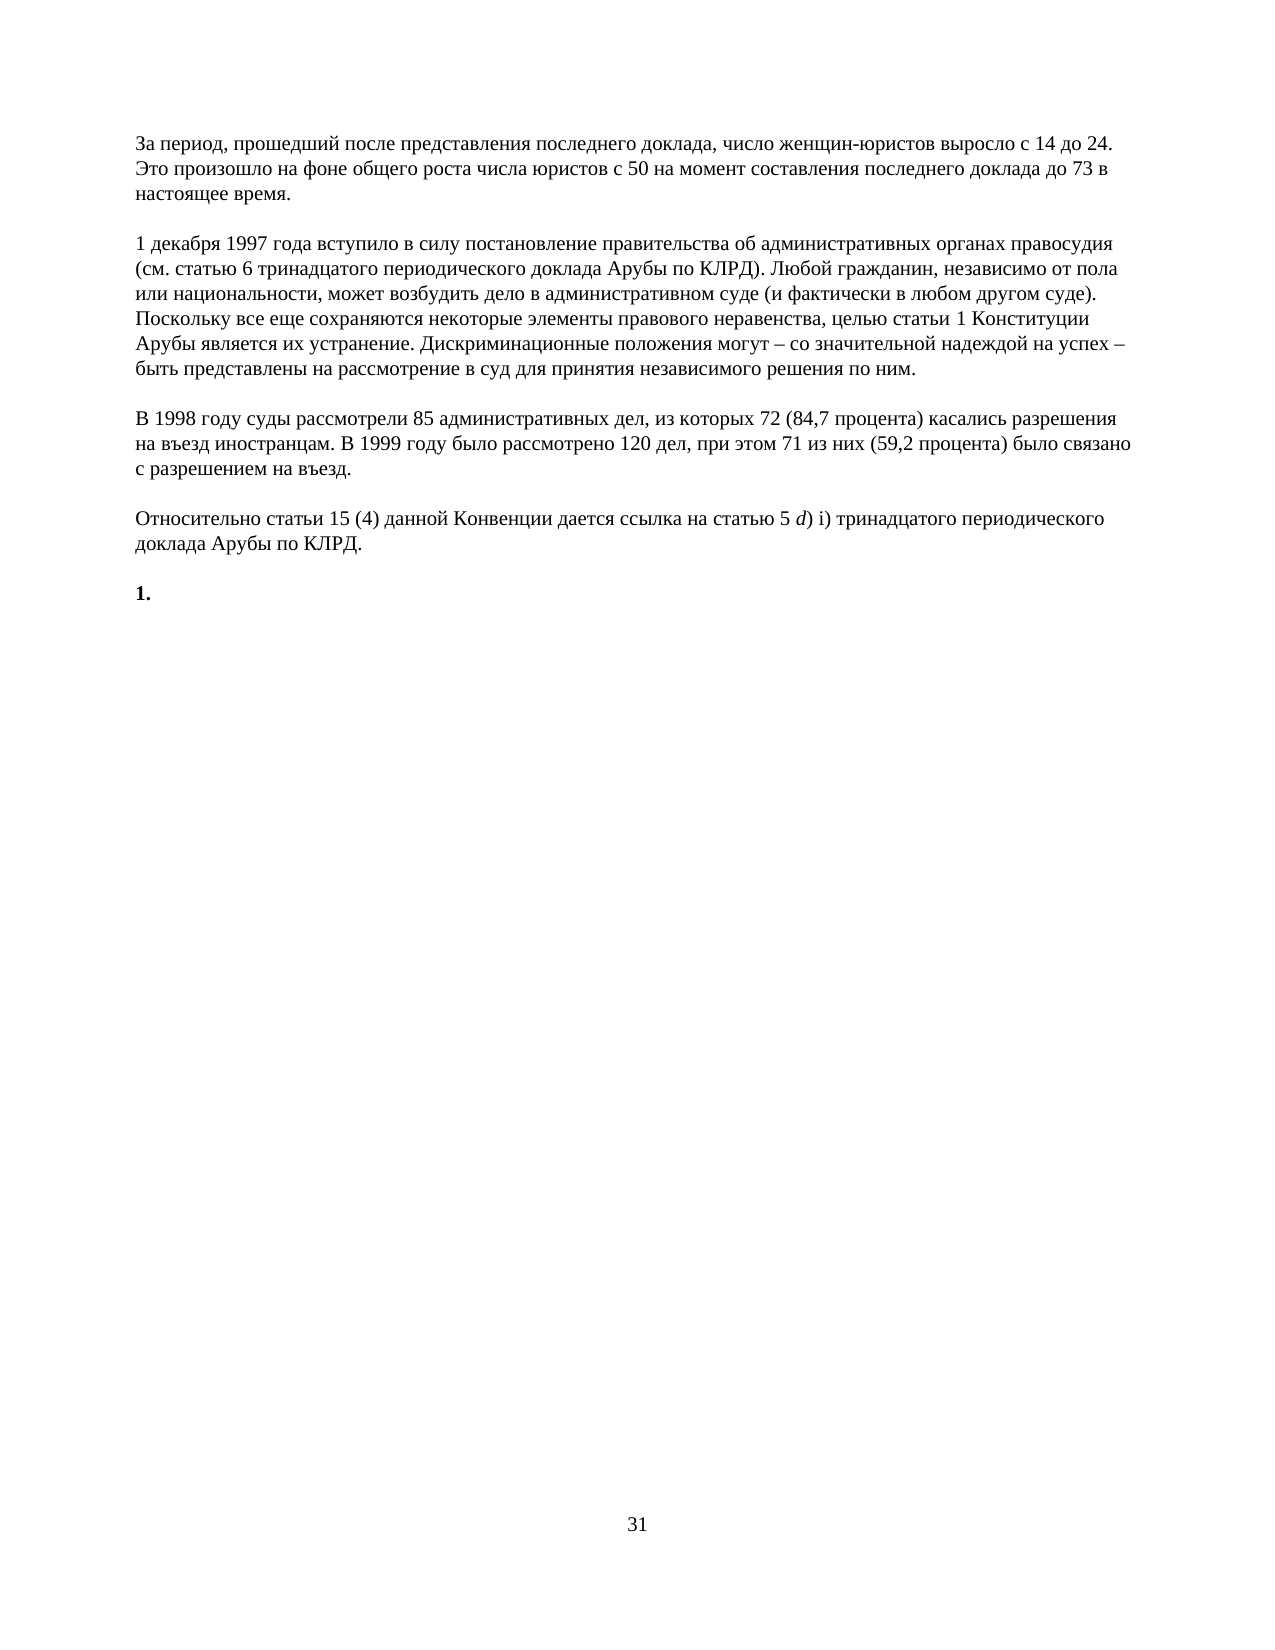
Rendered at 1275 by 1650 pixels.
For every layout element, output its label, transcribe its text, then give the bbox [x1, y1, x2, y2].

text За период, прошедший после представления последнего доклада, число женщин-юристов выросло с 14 до 24. Это произошло на фоне общего роста числа юристов с 50 на момент составления последнего доклада до 73 в настоящее время. [135, 130, 1140, 205]
text Относительно статьи 15 (4) данной Конвенции дается ссылка на статью 5 d) i) тринадцатого периодического доклада Арубы по КЛРД. [135, 505, 1140, 555]
text 1. [135, 580, 1140, 605]
text В 1998 году суды рассмотрели 85 административных дел, из которых 72 (84,7 процента) касались разрешения на въезд иностранцам. В 1999 году было рассмотрено 120 дел, при этом 71 из них (59,2 процента) было связано с разрешением на въезд. [135, 405, 1140, 480]
text 1 декабря 1997 года вступило в силу постановление правительства об административных органах правосудия (см. статью 6 тринадцатого периодического доклада Арубы по КЛРД). Любой гражданин, независимо от пола или национальности, может возбудить дело в административном суде (и фактически в любом другом суде). Поскольку все еще сохраняются некоторые элементы правового неравенства, целью статьи 1 Конституции Арубы является их устранение. Дискриминационные положения могут – со значительной надеждой на успех – быть представлены на рассмотрение в суд для принятия независимого решения по ним. [135, 230, 1140, 380]
